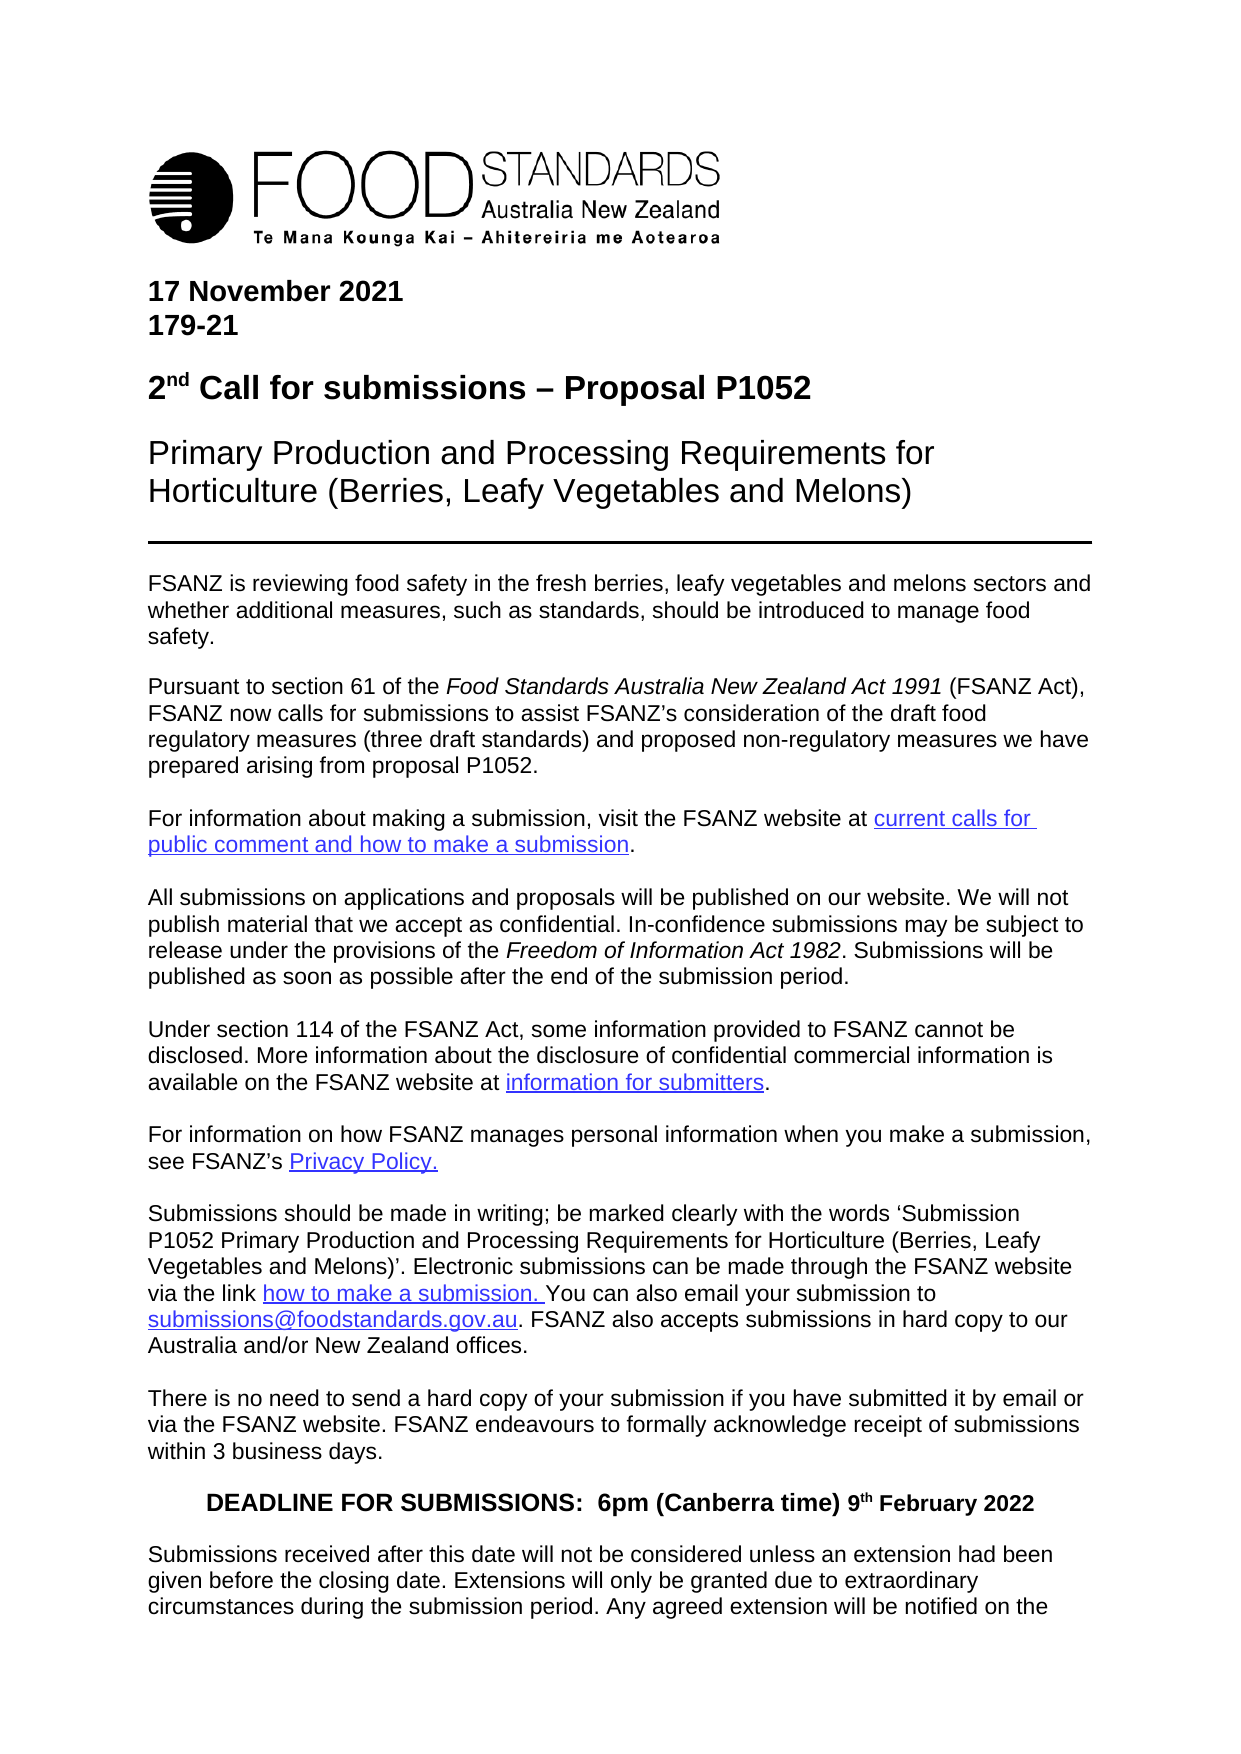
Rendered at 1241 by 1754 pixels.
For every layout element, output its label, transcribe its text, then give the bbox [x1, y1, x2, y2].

text DEADLINE FOR SUBMISSIONS: 6pm (Canberra time) 9th February 2022 [148, 1488, 1092, 1517]
picture [147, 147, 720, 249]
text Under section 114 of the FSANZ Act, some information provided to FSANZ cannot be disclosed. More information about the disclosure of confidential commercial information is available on the FSANZ website at information for submitters. [148, 1016, 1092, 1095]
text For information about making a submission, visit the FSANZ website at current calls for public comment and how to make a submission. [148, 805, 1092, 858]
title 2nd Call for submissions – Proposal P1052 [148, 368, 1092, 406]
text All submissions on applications and proposals will be published on our website. We will not publish material that we accept as confidential. In-confidence submissions may be subject to release under the provisions of the Freedom of Information Act 1982. Submissions will be published as soon as possible after the end of the submission period. [148, 884, 1137, 989]
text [148, 1541, 1092, 1620]
text Pursuant to section 61 of the Food Standards Australia New Zealand Act 1991 (FSANZ Act), FSANZ now calls for submissions to assist FSANZ’s consideration of the draft food regulatory measures (three draft standards) and proposed non-regulatory measures we have prepared arising from proposal P1052. [148, 673, 1092, 779]
title Submissions should be made in writing; be marked clearly with the words ‘Submission P1052 Primary Production and Processing Requirements for Horticulture (Berries, Leafy Vegetables and Melons)’. Electronic submissions can be made through the FSANZ website via the link how to make a submission. You can also email your submission to submissions@foodstandards.gov.au. FSANZ also accepts submissions in hard copy to our Australia and/or New Zealand offices. [148, 1200, 1092, 1358]
text For information on how FSANZ manages personal information when you make a submission, see FSANZ’s Privacy Policy. [148, 1121, 1092, 1174]
text 179-21 [148, 308, 1092, 342]
title Primary Production and Processing Requirements for Horticulture (Berries, Leafy Vegetables and Melons) [148, 433, 1092, 509]
text FSANZ is reviewing food safety in the fresh berries, leafy vegetables and melons sectors and whether additional measures, such as standards, should be introduced to manage food safety. [148, 570, 1092, 649]
text 17 November 2021 [148, 274, 1092, 308]
text There is no need to send a hard copy of your submission if you have submitted it by email or via the FSANZ website. FSANZ endeavours to formally acknowledge receipt of submissions within 3 business days. [148, 1385, 1092, 1464]
